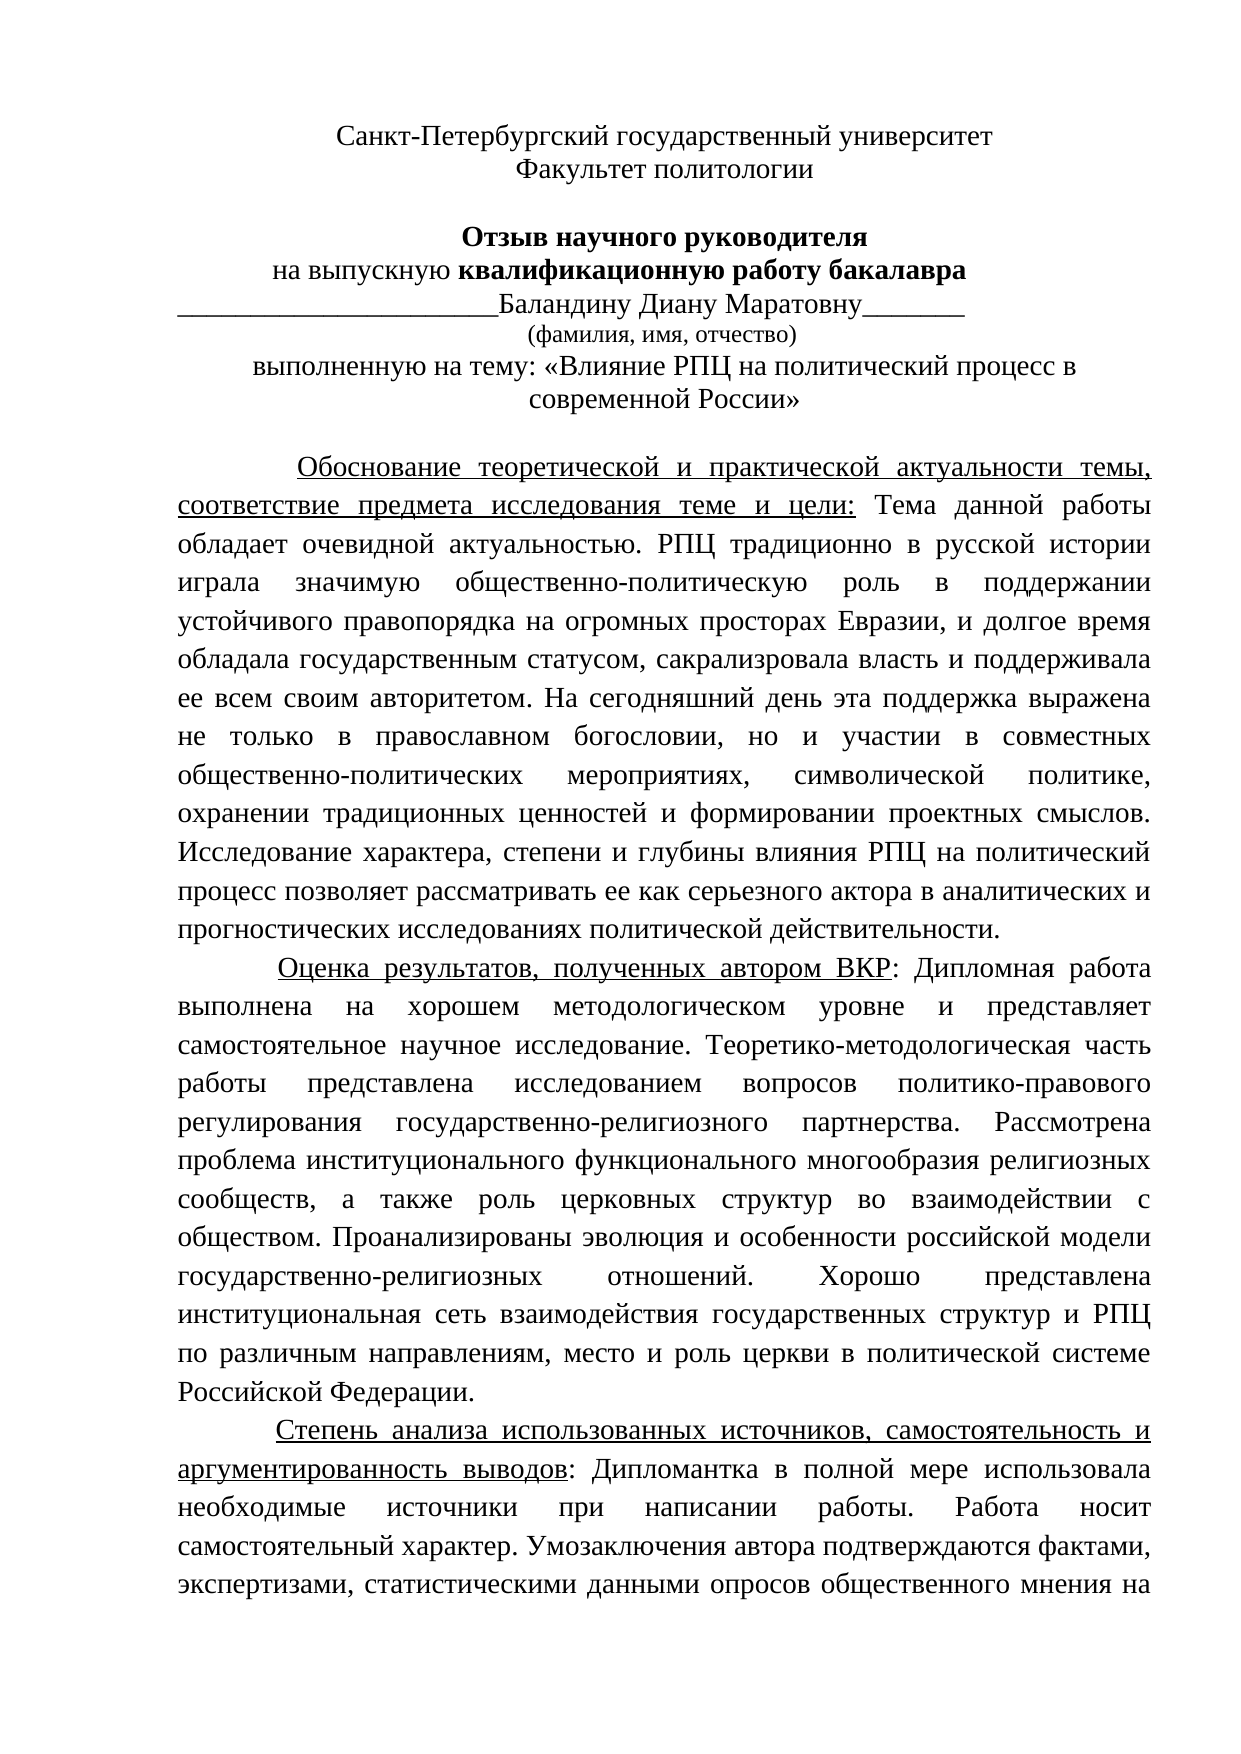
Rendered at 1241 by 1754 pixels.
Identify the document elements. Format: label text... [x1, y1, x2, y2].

text (фамилия, имя, отчество) [177, 319, 1152, 348]
text Обоснование теоретической и практической актуальности темы, соответствие предмета исследования теме и цели: Тема данной работы обладает очевидной актуальностью. РПЦ традиционно в русской истории играла значимую общественно-политическую роль в поддержании устойчивого правопорядка на огромных просторах Евразии, и долгое время обладала государственным статусом, сакрализровала власть и поддерживала ее всем своим авторитетом. На сегодняшний день эта поддержка выражена не только в православном богословии, но и участии в совместных общественно-политических мероприятиях, символической политике, охранении традиционных ценностей и формировании проектных смыслов. Исследование характера, степени и глубины влияния РПЦ на политический процесс позволяет рассматривать ее как серьезного актора в аналитических и прогностических исследованиях политической действительности. [177, 449, 1152, 945]
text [177, 1412, 1152, 1600]
text Оценка результатов, полученных автором ВКР: Дипломная работа выполнена на хорошем методологическом уровне и представляет самостоятельное научное исследование. Теоретико-методологическая часть работы представлена исследованием вопросов политико-правового регулирования государственно-религиозного партнерства. Рассмотрена проблема институционального функционального многообразия религиозных сообществ, а также роль церковных структур во взаимодействии с обществом. Проанализированы эволюция и особенности российской модели государственно-религиозных отношений. Хорошо представлена институциональная сеть взаимодействия государственных структур и РПЦ по различным направлениям, место и роль церкви в политической системе Российской Федерации. [177, 950, 1152, 1407]
text выполненную на тему: «Влияние РПЦ на политический процесс в современной России» [177, 348, 1152, 415]
text на выпускную квалификационную работу бакалавра [177, 252, 1152, 286]
text Отзыв научного руководителя [177, 219, 1152, 252]
text ______________________Баландину Диану Маратовну_______ [177, 286, 1152, 319]
text Факультет политологии [177, 152, 1152, 185]
text Санкт-Петербургский государственный университет [177, 118, 1152, 152]
